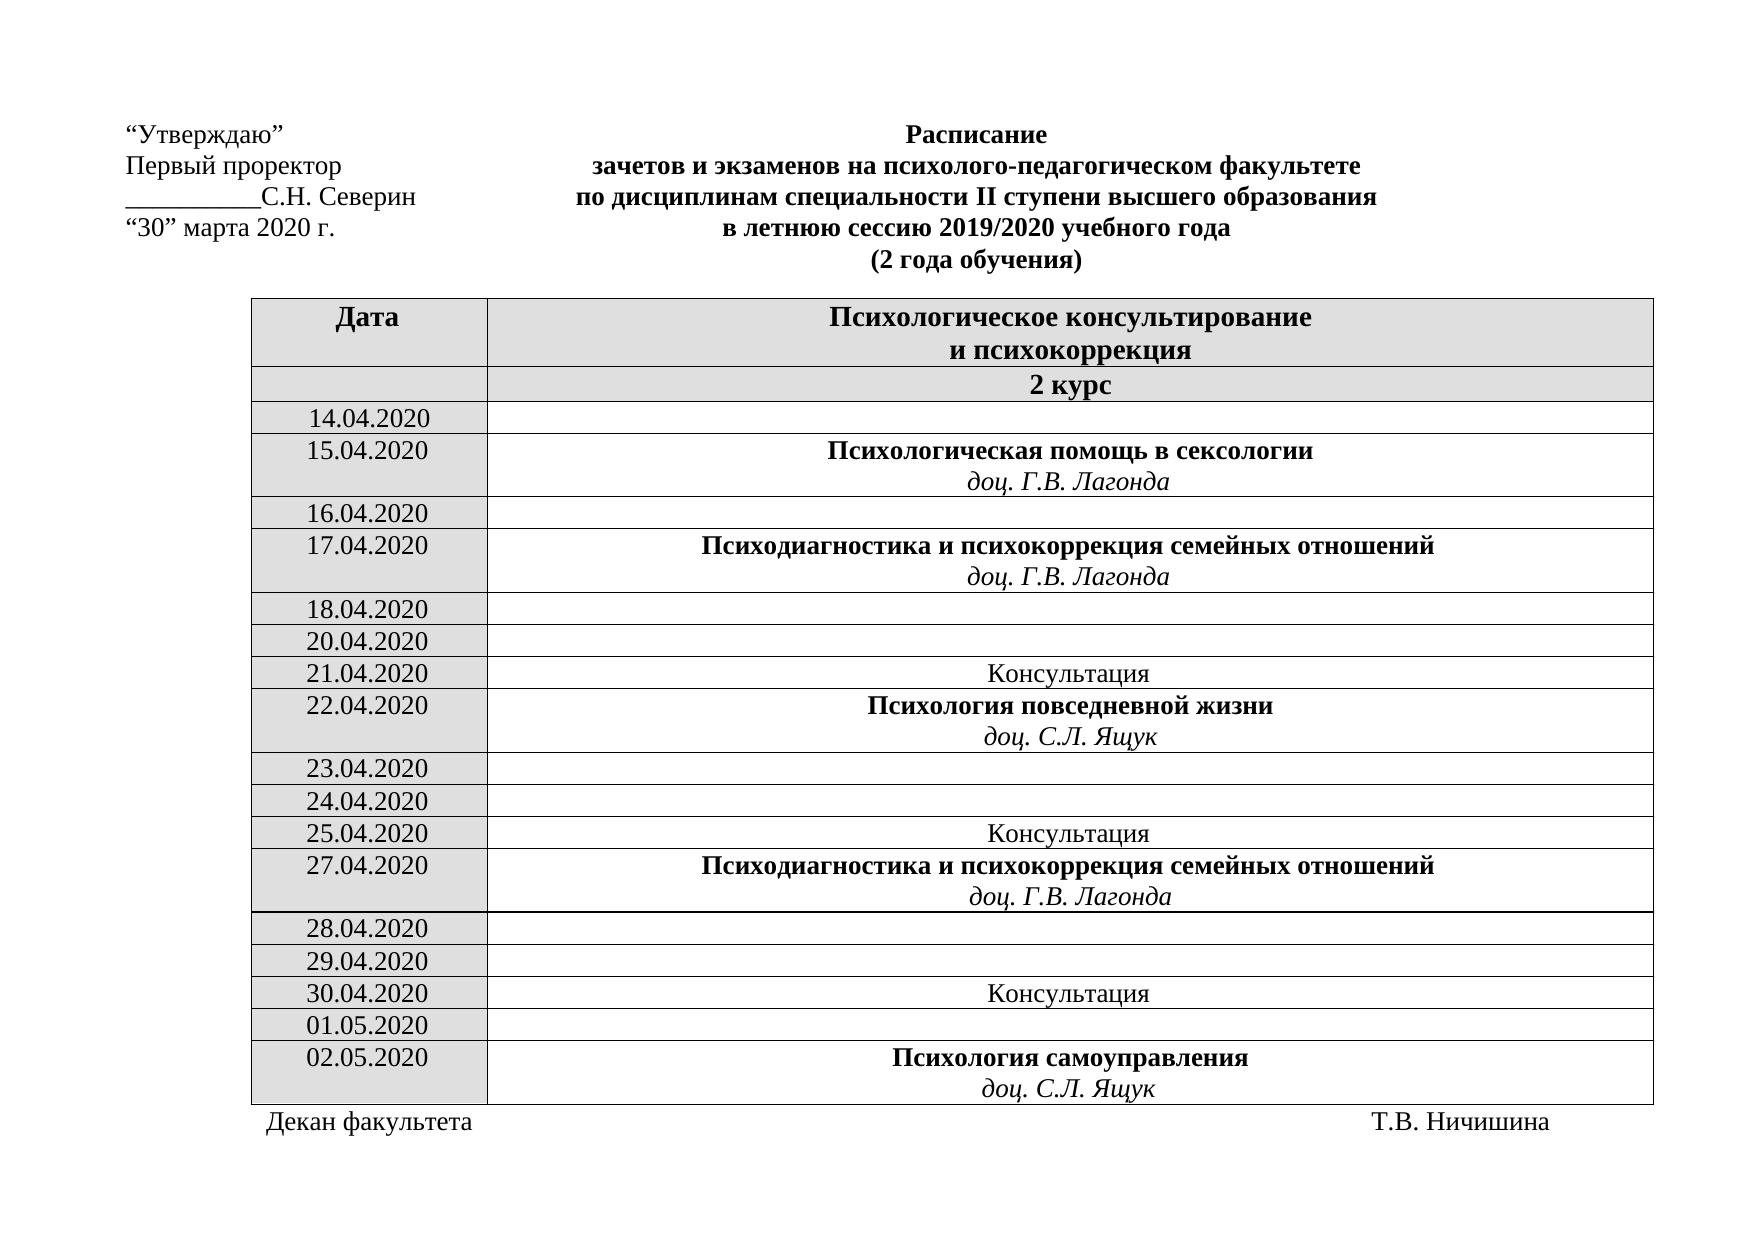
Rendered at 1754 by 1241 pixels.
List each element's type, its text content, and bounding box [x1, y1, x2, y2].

table_cell 17.04.2020 [252, 529, 487, 592]
table_cell 27.04.2020 [252, 849, 487, 911]
table_cell Психология самоуправления доц. С.Л. Ящук [488, 1041, 1653, 1103]
table_cell Психодиагностика и психокоррекция семейных отношений доц. Г.В. Лагонда [488, 849, 1653, 911]
table_cell 29.04.2020 [252, 945, 487, 976]
table_cell [488, 497, 1653, 528]
table_cell [488, 913, 1653, 944]
table_cell [488, 945, 1653, 976]
table_cell 21.04.2020 [252, 657, 487, 688]
table_cell Консультация [488, 977, 1653, 1008]
table_cell Первый проректор __________С.Н. Северин “30” марта 2020 г. [118, 149, 476, 274]
table_cell [488, 402, 1653, 433]
table_cell Консультация [488, 817, 1653, 848]
table_cell 20.04.2020 [252, 625, 487, 656]
table_cell [488, 1009, 1653, 1040]
table_cell 22.04.2020 [252, 689, 487, 752]
table_cell 24.04.2020 [252, 785, 487, 816]
table_cell [488, 593, 1653, 624]
table_cell 28.04.2020 [252, 913, 487, 944]
table_cell 2 курс [488, 367, 1653, 401]
table_cell 16.04.2020 [252, 497, 487, 528]
table_cell Психодиагностика и психокоррекция семейных отношений доц. Г.В. Лагонда [488, 529, 1653, 592]
table_cell 15.04.2020 [252, 434, 487, 496]
table_header Дата [252, 299, 487, 366]
table_cell 14.04.2020 [252, 402, 487, 433]
table_header Расписание [476, 118, 1477, 149]
text Декан факультета Т.В. Ничишина [118, 1104, 1636, 1136]
table_cell [488, 625, 1653, 656]
table_cell 18.04.2020 [252, 593, 487, 624]
table_cell зачетов и экзаменов на психолого-педагогическом факультете по дисциплинам специальности II ступени высшего образования в летнюю сессию 2019/2020 учебного года (2 года обучения) [476, 149, 1477, 274]
table_cell [252, 367, 487, 401]
table_header “Утверждаю” [118, 118, 476, 149]
table_cell 30.04.2020 [252, 977, 487, 1008]
table_cell 23.04.2020 [252, 753, 487, 784]
table_cell [488, 785, 1653, 816]
table_cell [488, 753, 1653, 784]
table_cell 01.05.2020 [252, 1009, 487, 1040]
table_cell Консультация [488, 657, 1653, 688]
table_cell 25.04.2020 [252, 817, 487, 848]
table_cell Психологическая помощь в сексологии доц. Г.В. Лагонда [488, 434, 1653, 496]
table_cell Психология повседневной жизни доц. С.Л. Ящук [488, 689, 1653, 752]
table_cell 02.05.2020 [252, 1041, 487, 1103]
table_header Психологическое консультирование и психокоррекция [488, 299, 1653, 366]
